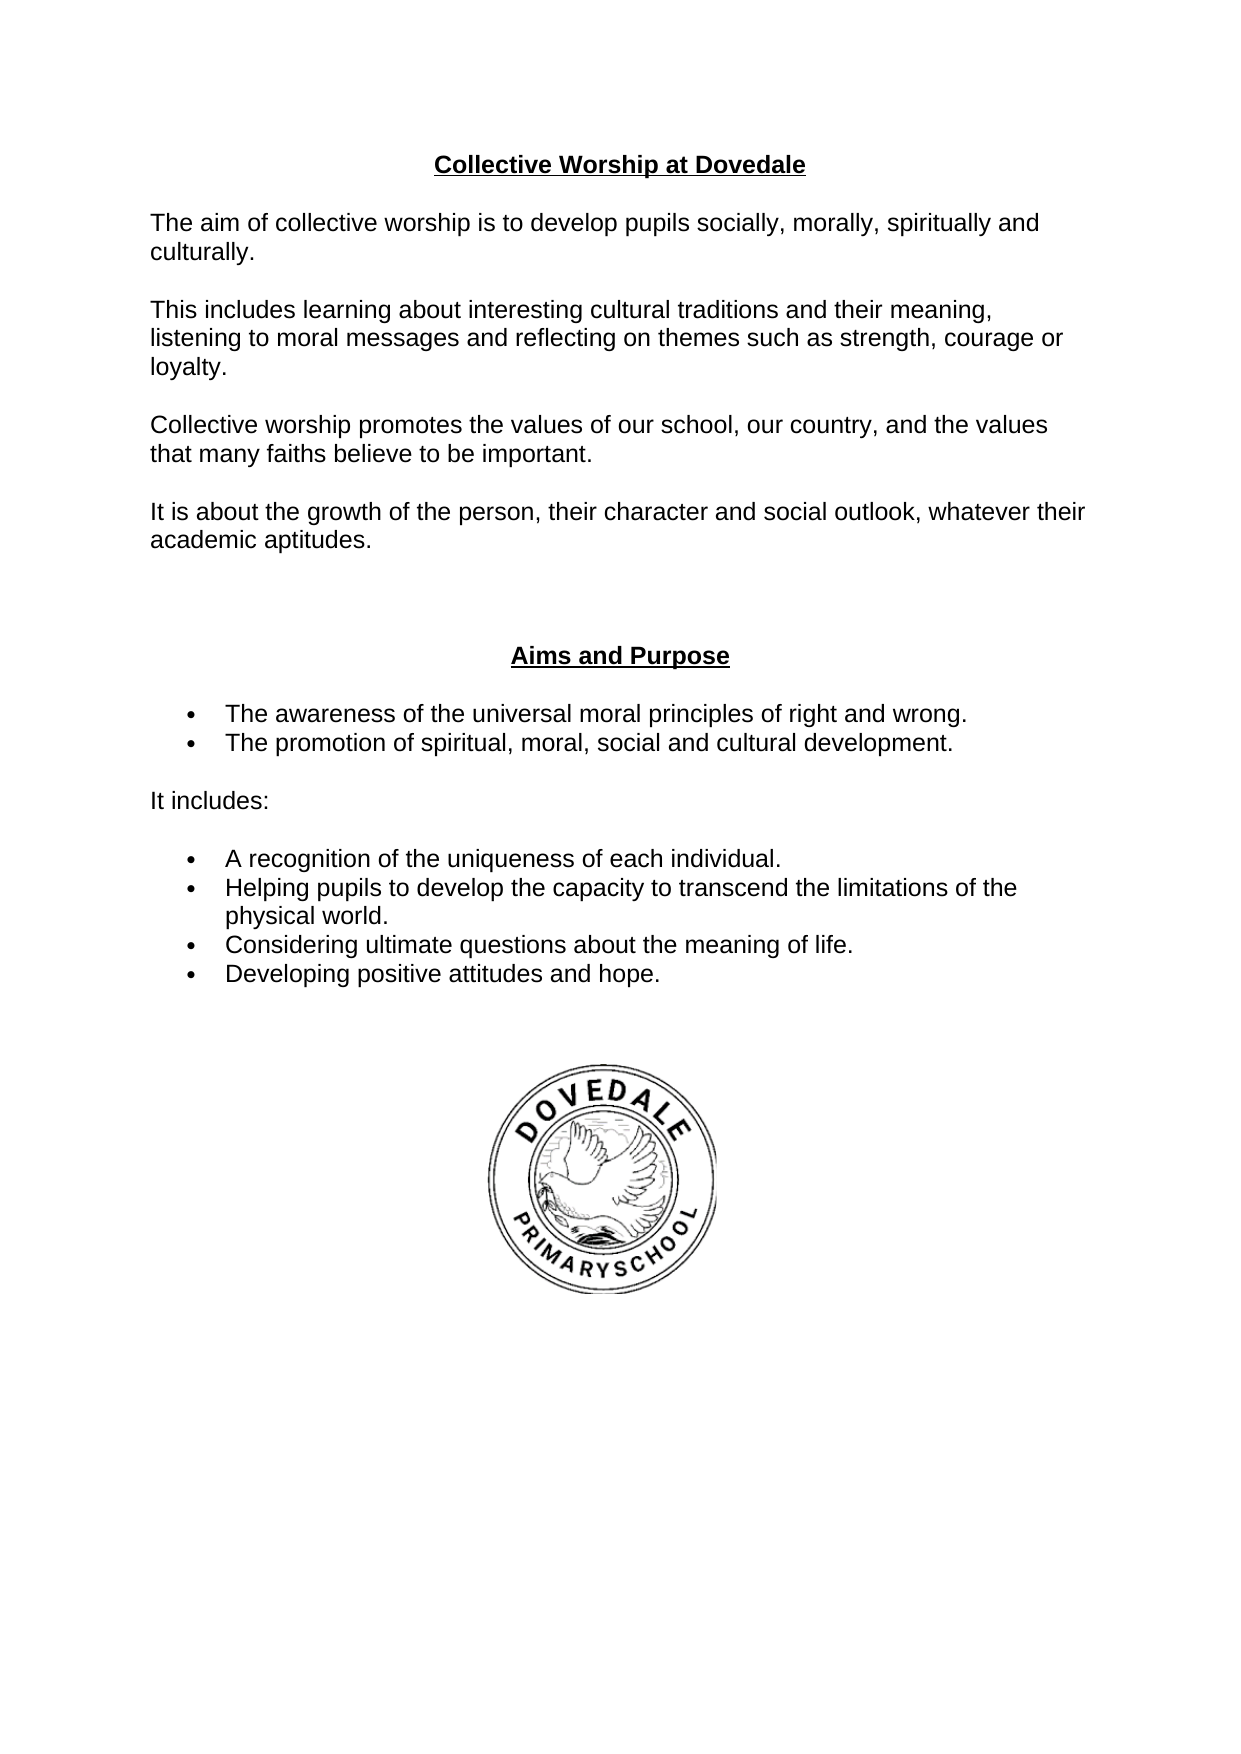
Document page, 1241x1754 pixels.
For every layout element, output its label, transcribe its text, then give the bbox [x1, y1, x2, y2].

list The promotion of spiritual, moral, social and cultural development. [187, 728, 1090, 757]
list Developing positive attitudes and hope. [187, 959, 1090, 987]
list A recognition of the uniqueness of each individual. [187, 844, 1090, 872]
list The awareness of the universal moral principles of right and wrong. [187, 699, 1090, 728]
picture [485, 1063, 717, 1294]
text Aims and Purpose [150, 641, 1090, 670]
text This includes learning about interesting cultural traditions and their meaning, listening to moral messages and reflecting on themes such as strength, courage or loyalty. [150, 294, 1090, 381]
list Considering ultimate questions about the meaning of life. [187, 930, 1090, 959]
text It is about the growth of the person, their character and social outlook, whatever their academic aptitudes. [150, 497, 1090, 554]
text Collective worship promotes the values of our school, our country, and the values that many faiths believe to be important. [150, 410, 1090, 467]
text The aim of collective worship is to develop pupils socially, morally, spiritually and culturally. [150, 208, 1090, 265]
text Collective Worship at Dovedale [150, 150, 1090, 179]
list Helping pupils to develop the capacity to transcend the limitations of the physical world. [187, 872, 1090, 930]
text It includes: [150, 786, 1090, 814]
